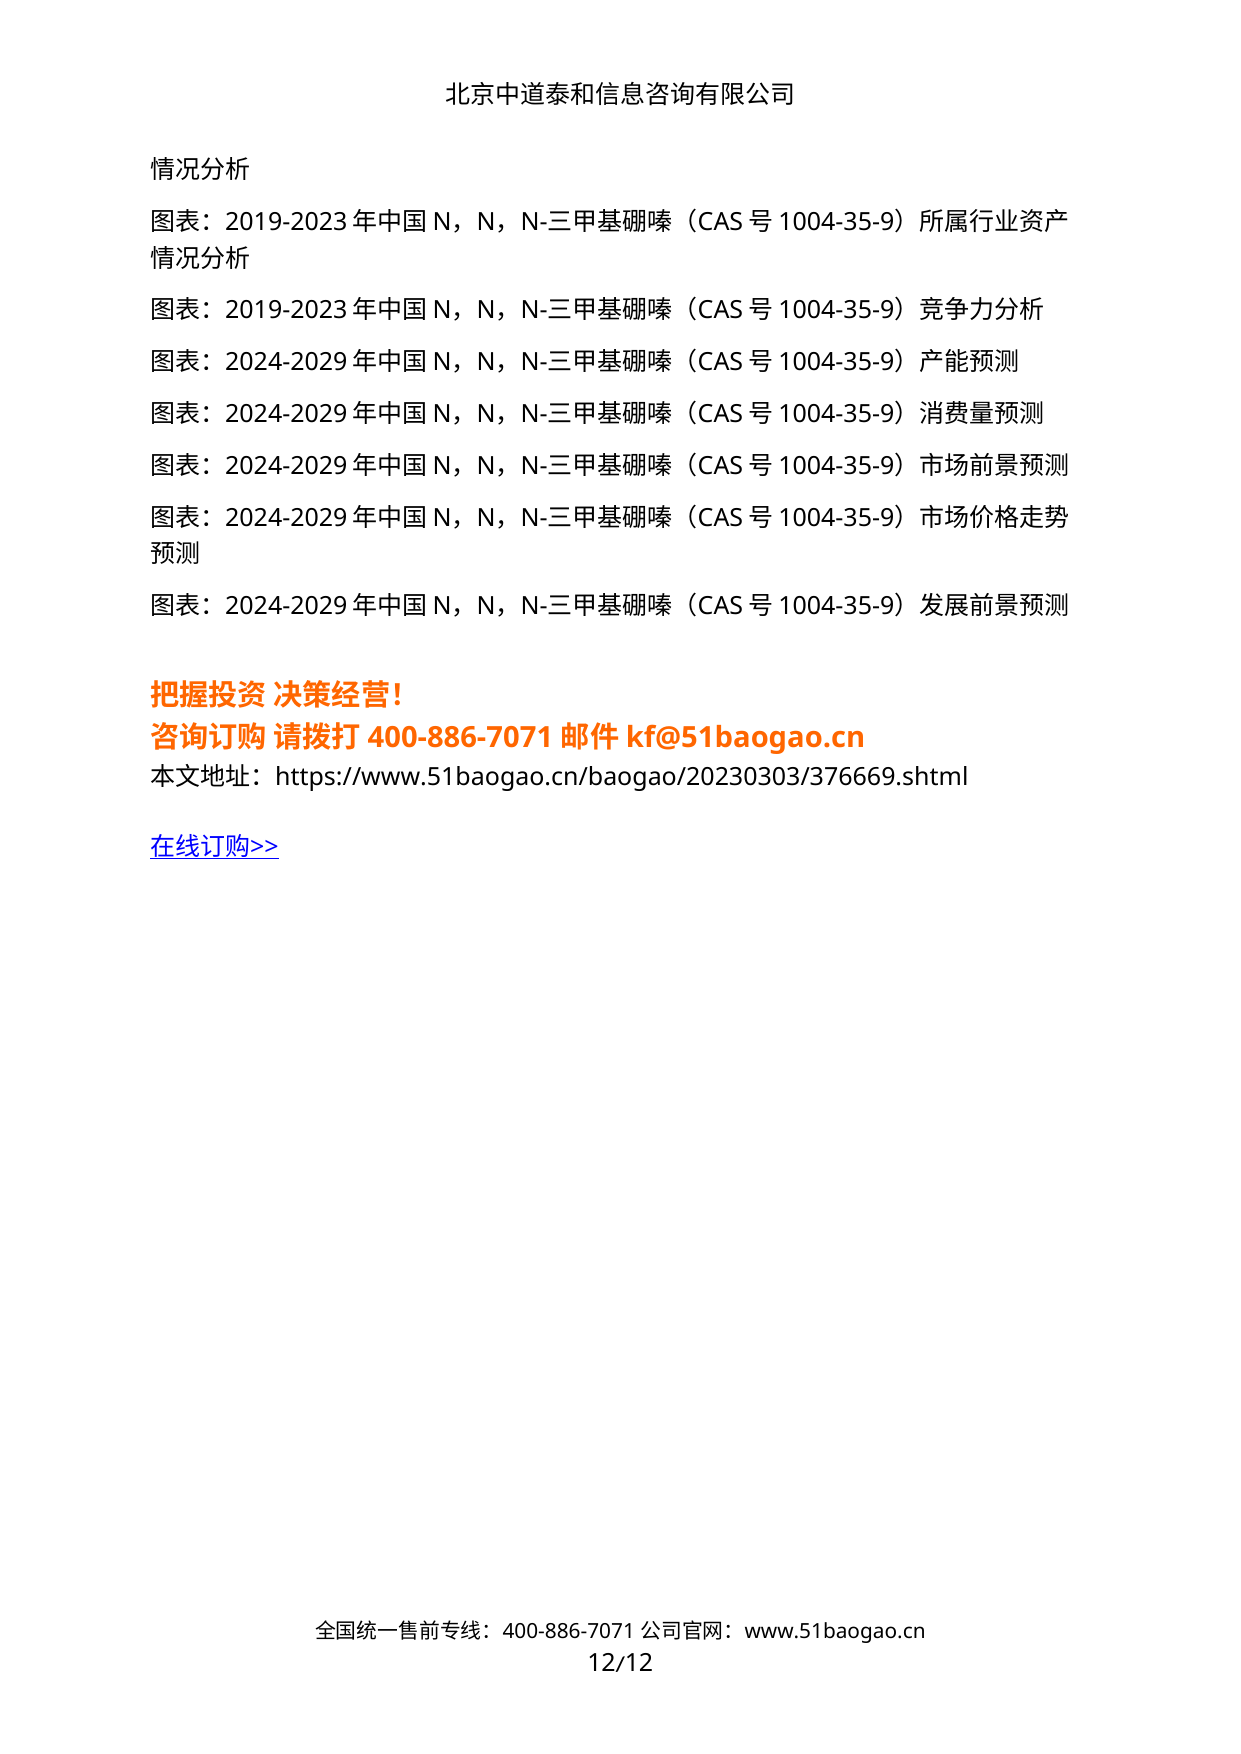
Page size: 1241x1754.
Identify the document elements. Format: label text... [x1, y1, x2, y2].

text 图表：2019-2023年中国N，N，N-三甲基硼嗪（CAS号1004-35-9）所属行业资产情况分析 [150, 202, 1090, 274]
text 图表：2019-2023年中国N，N，N-三甲基硼嗪（CAS号1004-35-9）竞争力分析 [150, 290, 1090, 326]
text 图表：2024-2029年中国N，N，N-三甲基硼嗪（CAS号1004-35-9）产能预测 [150, 342, 1090, 378]
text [150, 150, 1090, 186]
text 把握投资 决策经营！咨询订购 请拨打 400-886-7071 邮件 kf@51baogao.cn本文地址：https://www.51baogao.cn/baogao/20230303/376669.shtml [150, 637, 1090, 792]
text 在线订购>> [150, 792, 1090, 863]
text 图表：2024-2029年中国N，N，N-三甲基硼嗪（CAS号1004-35-9）市场价格走势预测 [150, 497, 1090, 570]
text 图表：2024-2029年中国N，N，N-三甲基硼嗪（CAS号1004-35-9）发展前景预测 [150, 586, 1090, 622]
text 图表：2024-2029年中国N，N，N-三甲基硼嗪（CAS号1004-35-9）市场前景预测 [150, 446, 1090, 482]
text 图表：2024-2029年中国N，N，N-三甲基硼嗪（CAS号1004-35-9）消费量预测 [150, 394, 1090, 430]
